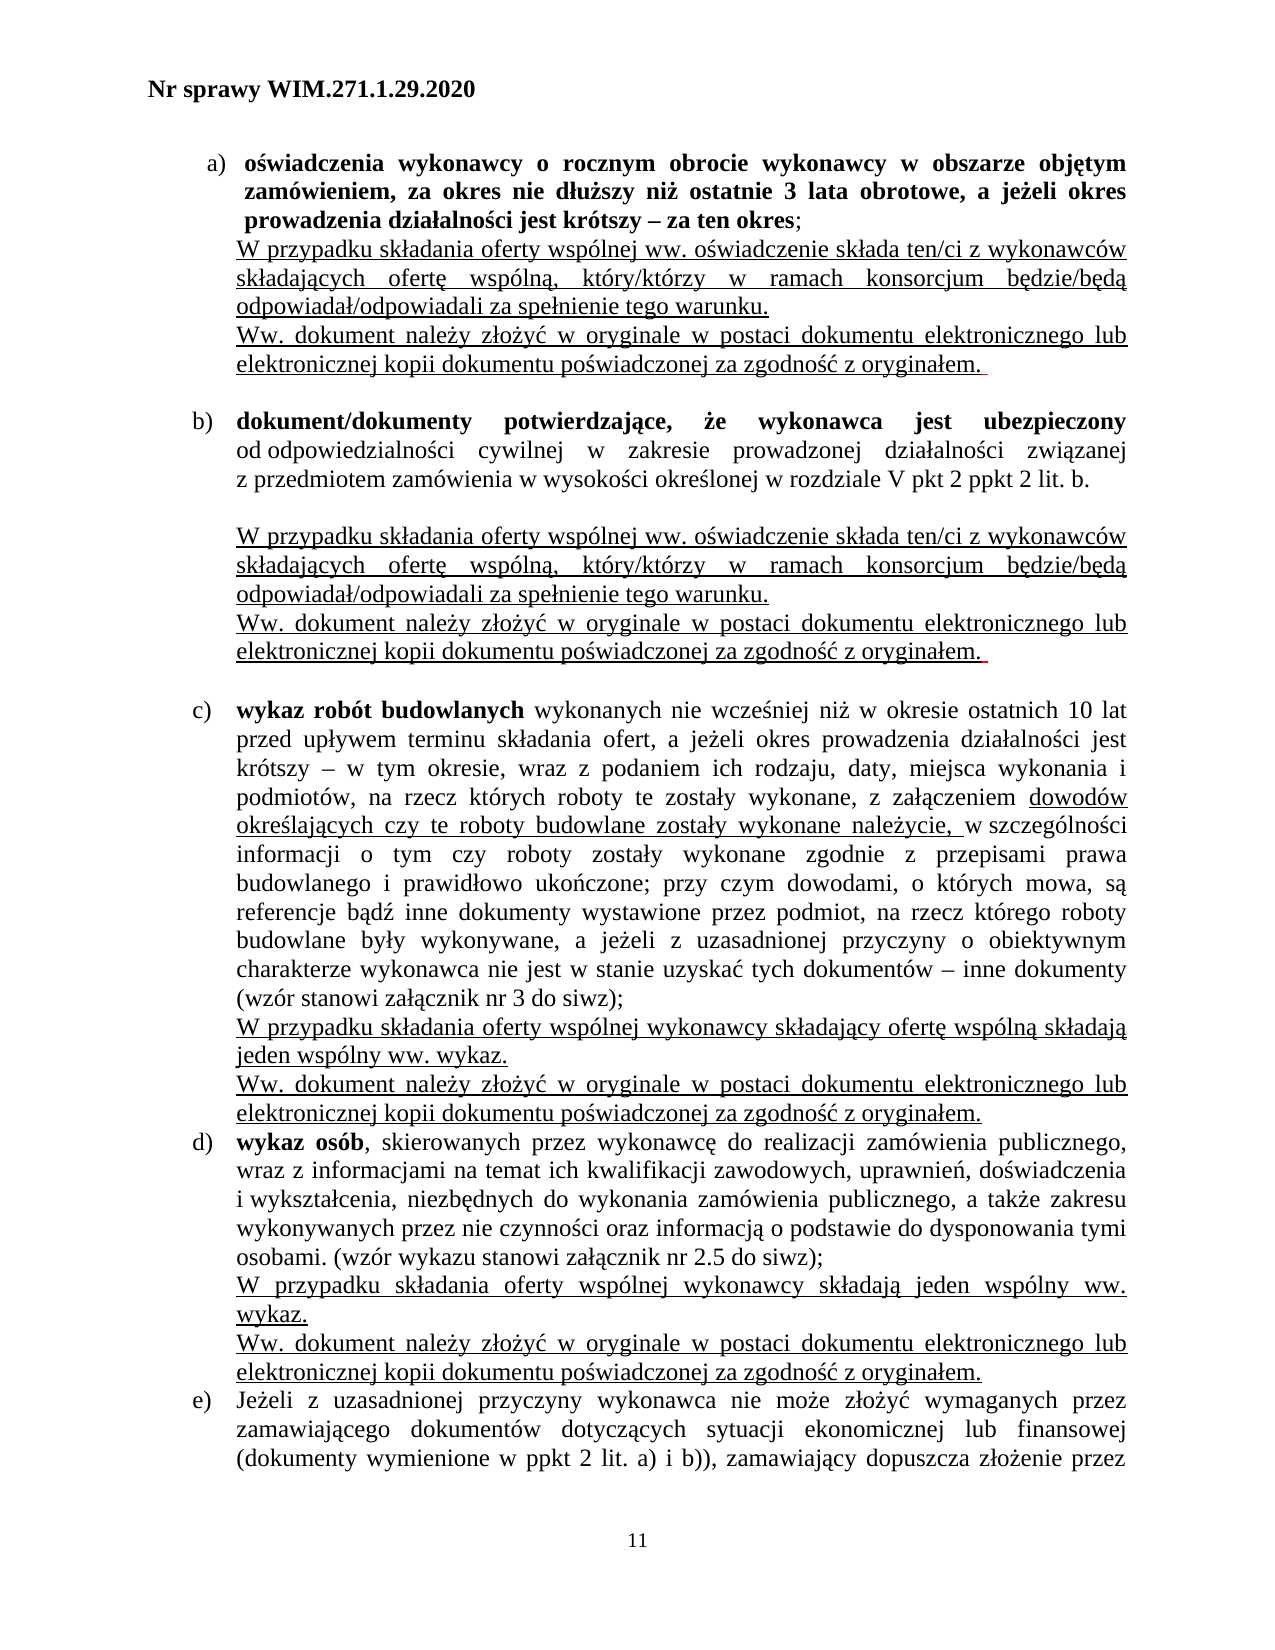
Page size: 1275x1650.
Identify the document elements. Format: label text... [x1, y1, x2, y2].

text Ww. dokument należy złożyć w oryginale w postaci dokumentu elektronicznego lub elektronicznej kopii dokumentu poświadczonej za zgodność z oryginałem. [236, 320, 1127, 345]
text Ww. dokument należy złożyć w oryginale w postaci dokumentu elektronicznego lub elektronicznej kopii dokumentu poświadczonej za zgodność z oryginałem. [236, 1069, 1127, 1094]
text W przypadku składania oferty wspólnej ww. oświadczenie składa ten/ci z wykonawców składających ofertę wspólną, który/którzy w ramach konsorcjum będzie/będą odpowiadał/odpowiadali za spełnienie tego warunku. [236, 260, 1127, 288]
list dokument/dokumenty potwierdzające, że wykonawca jest ubezpieczony od odpowiedzialności cywilnej w zakresie prowadzonej działalności związanej z przedmiotem zamówienia w wysokości określonej w rozdziale V pkt 2 ppkt 2 lit. b. [192, 406, 1127, 493]
text Ww. dokument należy złożyć w oryginale w postaci dokumentu elektronicznego lub elektronicznej kopii dokumentu poświadczonej za zgodność z oryginałem. [236, 1096, 1127, 1127]
text W przypadku składania oferty wspólnej wykonawcy składający ofertę wspólną składają jeden wspólny ww. wykaz. [236, 1038, 1127, 1069]
text W przypadku składania oferty wspólnej wykonawcy składają jeden wspólny ww. wykaz. [236, 1297, 1127, 1328]
text Ww. dokument należy złożyć w oryginale w postaci dokumentu elektronicznego lub elektronicznej kopii dokumentu poświadczonej za zgodność z oryginałem. [236, 347, 1127, 378]
text W przypadku składania oferty wspólnej ww. oświadczenie składa ten/ci z wykonawców składających ofertę wspólną, który/którzy w ramach konsorcjum będzie/będą odpowiadał/odpowiadali za spełnienie tego warunku. [236, 577, 1127, 608]
text W przypadku składania oferty wspólnej ww. oświadczenie składa ten/ci z wykonawców składających ofertę wspólną, który/którzy w ramach konsorcjum będzie/będą odpowiadał/odpowiadali za spełnienie tego warunku. [236, 234, 1127, 259]
list wykaz robót budowlanych wykonanych nie wcześniej niż w okresie ostatnich 10 lat przed upływem terminu składania ofert, a jeżeli okres prowadzenia działalności jest krótszy – w tym okresie, wraz z podaniem ich rodzaju, daty, miejsca wykonania i podmiotów, na rzecz których roboty te zostały wykonane, z załączeniem dowodów określających czy te roboty budowlane zostały wykonane należycie, w szczególności informacji o tym czy roboty zostały wykonane zgodnie z przepisami prawa budowlanego i prawidłowo ukończone; przy czym dowodami, o których mowa, są referencje bądź inne dokumenty wystawione przez podmiot, na rzecz którego roboty budowlane były wykonywane, a jeżeli z uzasadnionej przyczyny o obiektywnym charakterze wykonawca nie jest w stanie uzyskać tych dokumentów – inne dokumenty (wzór stanowi załącznik nr 3 do siwz); [192, 696, 1127, 1012]
text W przypadku składania oferty wspólnej ww. oświadczenie składa ten/ci z wykonawców składających ofertę wspólną, który/którzy w ramach konsorcjum będzie/będą odpowiadał/odpowiadali za spełnienie tego warunku. [236, 548, 1127, 575]
text Ww. dokument należy złożyć w oryginale w postaci dokumentu elektronicznego lub elektronicznej kopii dokumentu poświadczonej za zgodność z oryginałem. [236, 1354, 1127, 1386]
list wykaz osób, skierowanych przez wykonawcę do realizacji zamówienia publicznego, wraz z informacjami na temat ich kwalifikacji zawodowych, uprawnień, doświadczenia i wykształcenia, niezbędnych do wykonania zamówienia publicznego, a także zakresu wykonywanych przez nie czynności oraz informacją o podstawie do dysponowania tymi osobami. (wzór wykazu stanowi załącznik nr 2.5 do siwz); [192, 1127, 1127, 1271]
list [192, 1386, 1127, 1472]
text W przypadku składania oferty wspólnej wykonawcy składający ofertę wspólną składają jeden wspólny ww. wykaz. [236, 1012, 1127, 1037]
text Ww. dokument należy złożyć w oryginale w postaci dokumentu elektronicznego lub elektronicznej kopii dokumentu poświadczonej za zgodność z oryginałem. [236, 634, 1127, 665]
text Ww. dokument należy złożyć w oryginale w postaci dokumentu elektronicznego lub elektronicznej kopii dokumentu poświadczonej za zgodność z oryginałem. [236, 608, 1127, 633]
text W przypadku składania oferty wspólnej wykonawcy składają jeden wspólny ww. wykaz. [236, 1271, 1127, 1296]
text W przypadku składania oferty wspólnej ww. oświadczenie składa ten/ci z wykonawców składających ofertę wspólną, który/którzy w ramach konsorcjum będzie/będą odpowiadał/odpowiadali za spełnienie tego warunku. [236, 289, 1127, 320]
list oświadczenia wykonawcy o rocznym obrocie wykonawcy w obszarze objętym zamówieniem, za okres nie dłuższy niż ostatnie 3 lata obrotowe, a jeżeli okres prowadzenia działalności jest krótszy – za ten okres; [207, 148, 1127, 234]
text W przypadku składania oferty wspólnej ww. oświadczenie składa ten/ci z wykonawców składających ofertę wspólną, który/którzy w ramach konsorcjum będzie/będą odpowiadał/odpowiadali za spełnienie tego warunku. [236, 521, 1127, 546]
text Ww. dokument należy złożyć w oryginale w postaci dokumentu elektronicznego lub elektronicznej kopii dokumentu poświadczonej za zgodność z oryginałem. [236, 1328, 1127, 1353]
